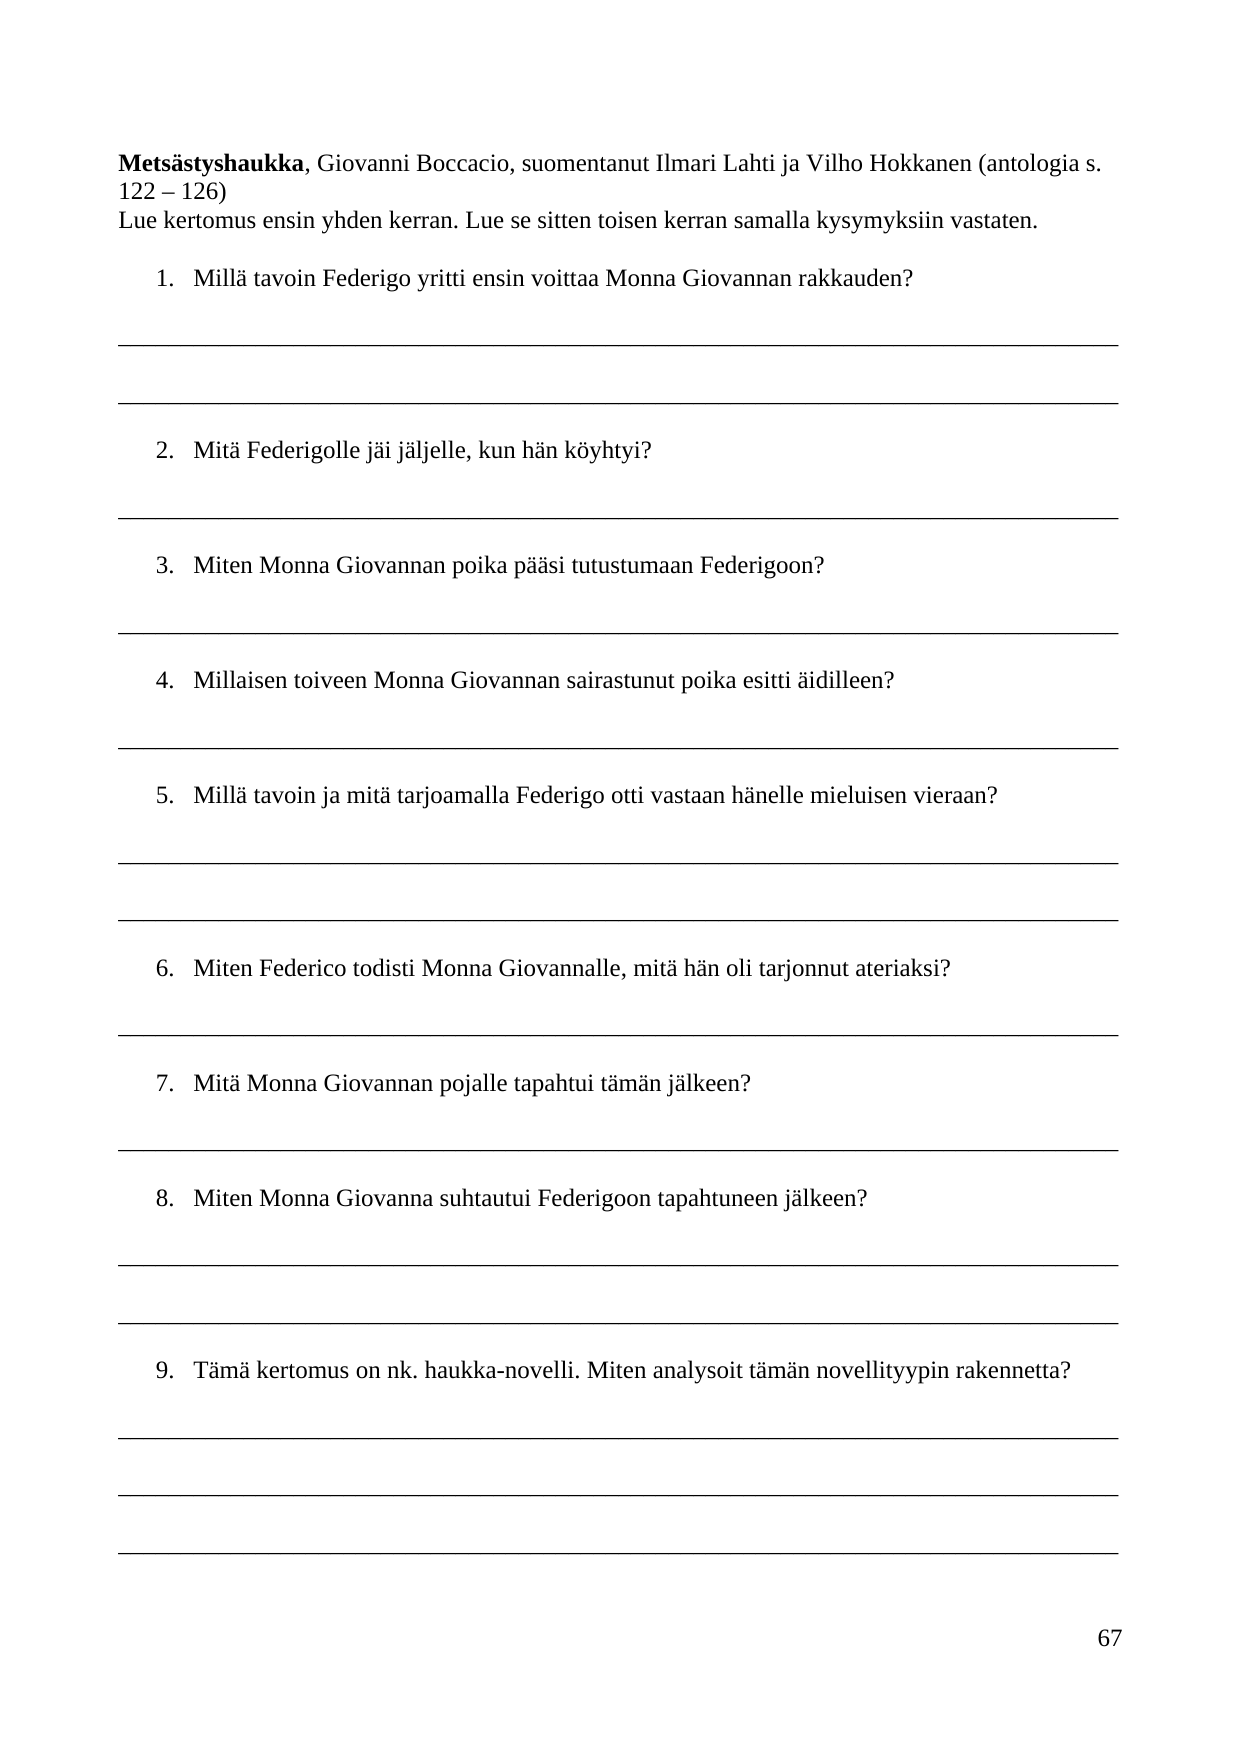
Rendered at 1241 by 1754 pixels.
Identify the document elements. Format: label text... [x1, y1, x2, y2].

text ________________________________________________________________________________ [118, 320, 1122, 349]
text Metsästyshaukka, Giovanni Boccacio, suomentanut Ilmari Lahti ja Vilho Hokkanen (antologia s. 122 – 126) [118, 148, 1122, 205]
list Mitä Monna Giovannan pojalle tapahtui tämän jälkeen? [156, 1068, 1122, 1096]
text ________________________________________________________________________________ [118, 1010, 1122, 1039]
list Mitä Federigolle jäi jäljelle, kun hän köyhtyi? [156, 435, 1122, 464]
text ________________________________________________________________________________ [118, 378, 1122, 406]
text Lue kertomus ensin yhden kerran. Lue se sitten toisen kerran samalla kysymyksiin vastaten. [118, 205, 1122, 234]
text ________________________________________________________________________________ [118, 1470, 1122, 1499]
text ________________________________________________________________________________ [118, 1298, 1122, 1326]
text ________________________________________________________________________________ [118, 1413, 1122, 1441]
text ________________________________________________________________________________ [118, 1240, 1122, 1269]
text ________________________________________________________________________________ [118, 723, 1122, 751]
list Millä tavoin Federigo yritti ensin voittaa Monna Giovannan rakkauden? [156, 263, 1122, 291]
text ________________________________________________________________________________ [118, 838, 1122, 866]
text ________________________________________________________________________________ [118, 895, 1122, 924]
list Miten Federico todisti Monna Giovannalle, mitä hän oli tarjonnut ateriaksi? [156, 953, 1122, 981]
list Millaisen toiveen Monna Giovannan sairastunut poika esitti äidilleen? [156, 665, 1122, 694]
text ________________________________________________________________________________ [118, 608, 1122, 636]
text ________________________________________________________________________________ [118, 1528, 1122, 1556]
list Miten Monna Giovanna suhtautui Federigoon tapahtuneen jälkeen? [156, 1183, 1122, 1211]
list Millä tavoin ja mitä tarjoamalla Federigo otti vastaan hänelle mieluisen vieraan? [156, 780, 1122, 809]
list Tämä kertomus on nk. haukka-novelli. Miten analysoit tämän novellityypin rakennetta? [156, 1355, 1122, 1384]
list Miten Monna Giovannan poika pääsi tutustumaan Federigoon? [156, 550, 1122, 579]
text ________________________________________________________________________________ [118, 1125, 1122, 1154]
text ________________________________________________________________________________ [118, 493, 1122, 521]
